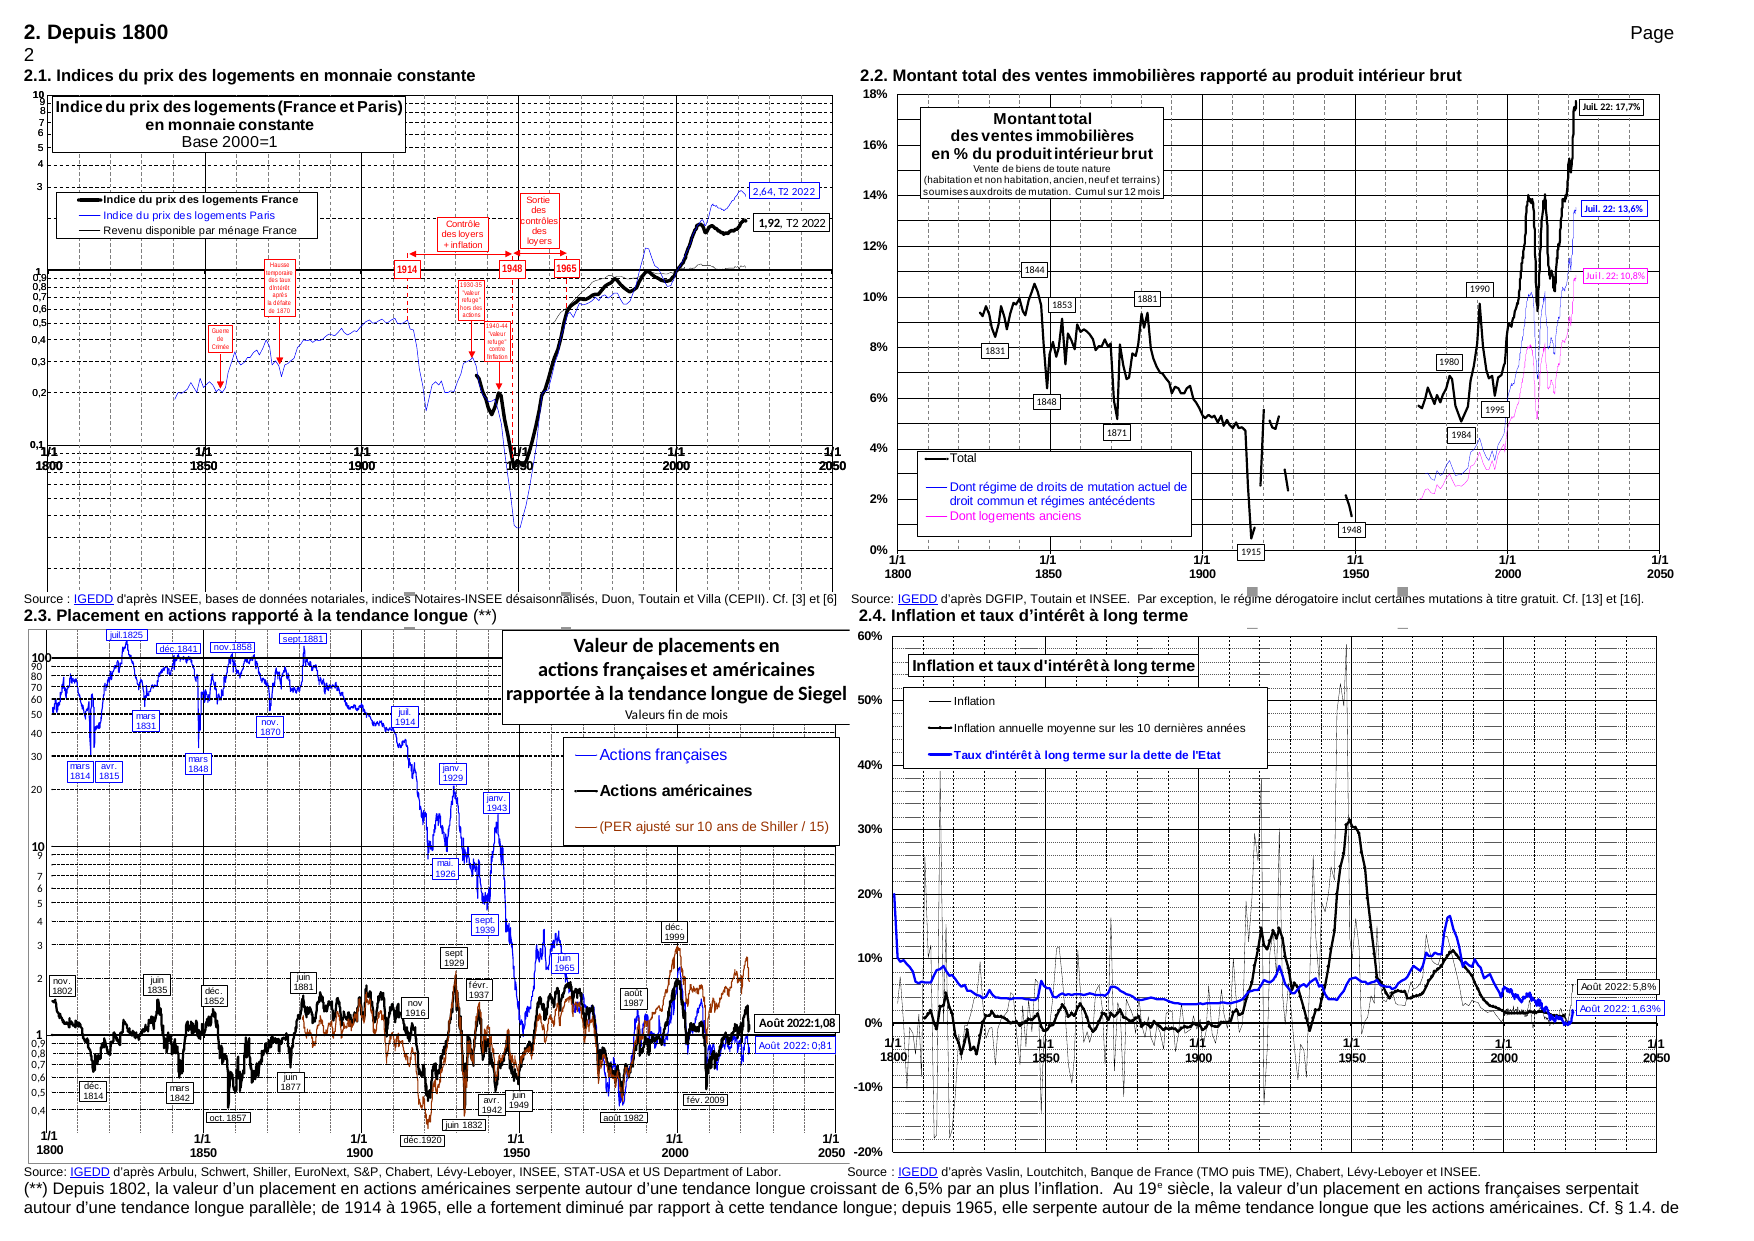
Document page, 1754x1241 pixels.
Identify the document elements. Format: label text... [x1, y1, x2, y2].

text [24, 1179, 1683, 1217]
text 2.3. Placement en actions rapporté à la tendance longue (**) 2.4. Inflation et taux d’intérêt à long terme [24, 606, 1683, 625]
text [24, 20, 1683, 66]
text Source: IGEDD d’après Arbulu, Schwert, Shiller, EuroNext, S&P, Chabert, Lévy-Leboyer, INSEE, STAT-USA et US Department of Labor. Source : IGEDD d’après Vaslin, Loutchitch, Banque de France (TMO puis TME), Chabert, Lévy-Leboyer et INSEE. [24, 1164, 1683, 1179]
text Source : IGEDD d'après INSEE, bases de données notariales, indices Notaires-INSEE désaisonnalisés, Duon, Toutain et Villa (CEPII). Cf. [3] et [6] Source: IGEDD d’après DGFIP, Toutain et INSEE. Par exception, le régime dérogatoire inclut certaines mutations à titre gratuit. Cf. [13] et [16]. [24, 591, 1683, 606]
text 2.1. Indices du prix des logements en monnaie constante 2.2. Montant total des ventes immobilières rapporté au produit intérieur brut [24, 66, 1683, 85]
